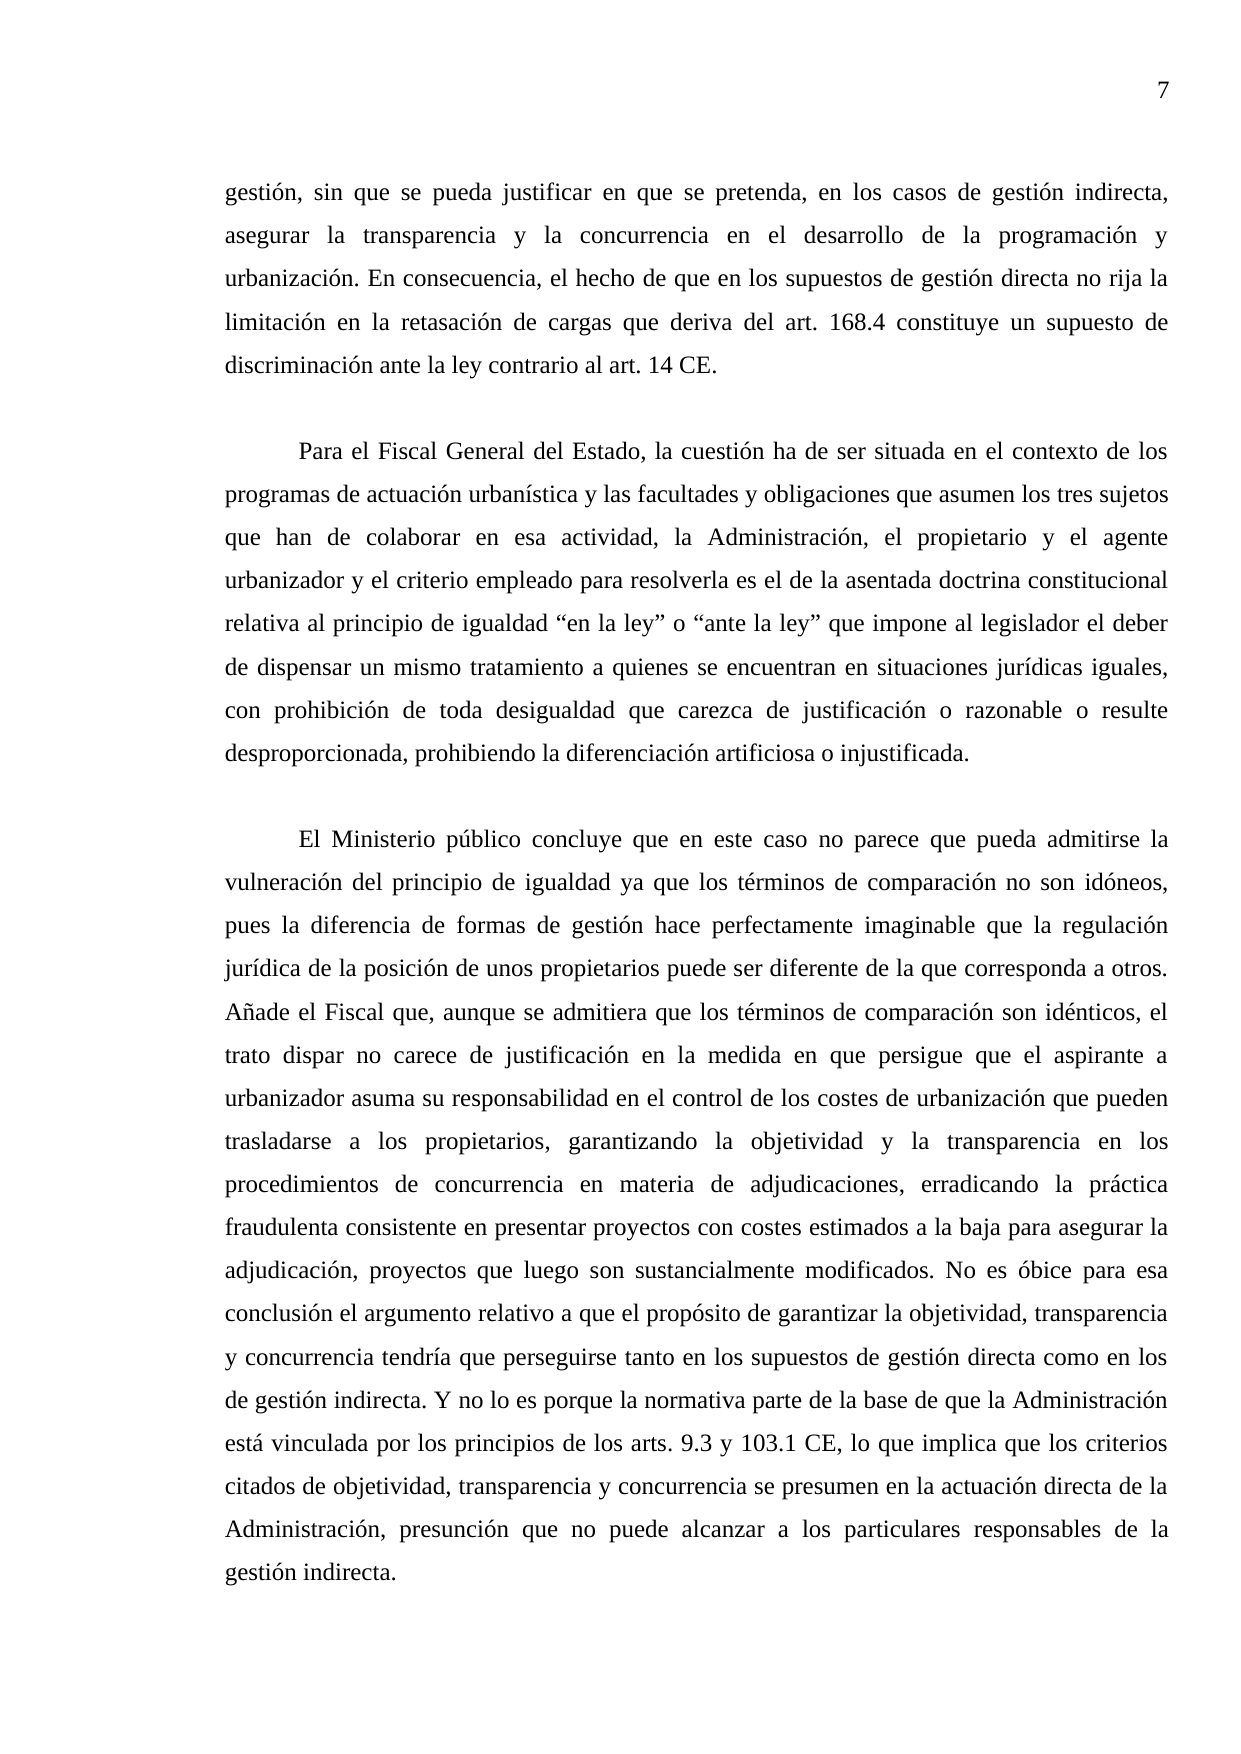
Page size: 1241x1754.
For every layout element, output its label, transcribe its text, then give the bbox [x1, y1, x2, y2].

text Para el Fiscal General del Estado, la cuestión ha de ser situada en el contexto de los programas de actuación urbanística y las facultades y obligaciones que asumen los tres sujetos que han de colaborar en esa actividad, la Administración, el propietario y el agente urbanizador y el criterio empleado para resolverla es el de la asentada doctrina constitucional relativa al principio de igualdad “en la ley” o “ante la ley” que impone al legislador el deber de dispensar un mismo tratamiento a quienes se encuentran en situaciones jurídicas iguales, con prohibición de toda desigualdad que carezca de justificación o razonable o resulte desproporcionada, prohibiendo la diferenciación artificiosa o injustificada. [224, 436, 1169, 767]
text El Ministerio público concluye que en este caso no parece que pueda admitirse la vulneración del principio de igualdad ya que los términos de comparación no son idóneos, pues la diferencia de formas de gestión hace perfectamente imaginable que la regulación jurídica de la posición de unos propietarios puede ser diferente de la que corresponda a otros. Añade el Fiscal que, aunque se admitiera que los términos de comparación son idénticos, el trato dispar no carece de justificación en la medida en que persigue que el aspirante a urbanizador asuma su responsabilidad en el control de los costes de urbanización que pueden trasladarse a los propietarios, garantizando la objetividad y la transparencia en los procedimientos de concurrencia en materia de adjudicaciones, erradicando la práctica fraudulenta consistente en presentar proyectos con costes estimados a la baja para asegurar la adjudicación, proyectos que luego son sustancialmente modificados. No es óbice para esa conclusión el argumento relativo a que el propósito de garantizar la objetividad, transparencia y concurrencia tendría que perseguirse tanto en los supuestos de gestión directa como en los de gestión indirecta. Y no lo es porque la normativa parte de la base de que la Administración está vinculada por los principios de los arts. 9.3 y 103.1 CE, lo que implica que los criterios citados de objetividad, transparencia y concurrencia se presumen en la actuación directa de la Administración, presunción que no puede alcanzar a los particulares responsables de la gestión indirecta. [224, 824, 1169, 1586]
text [224, 177, 1169, 378]
